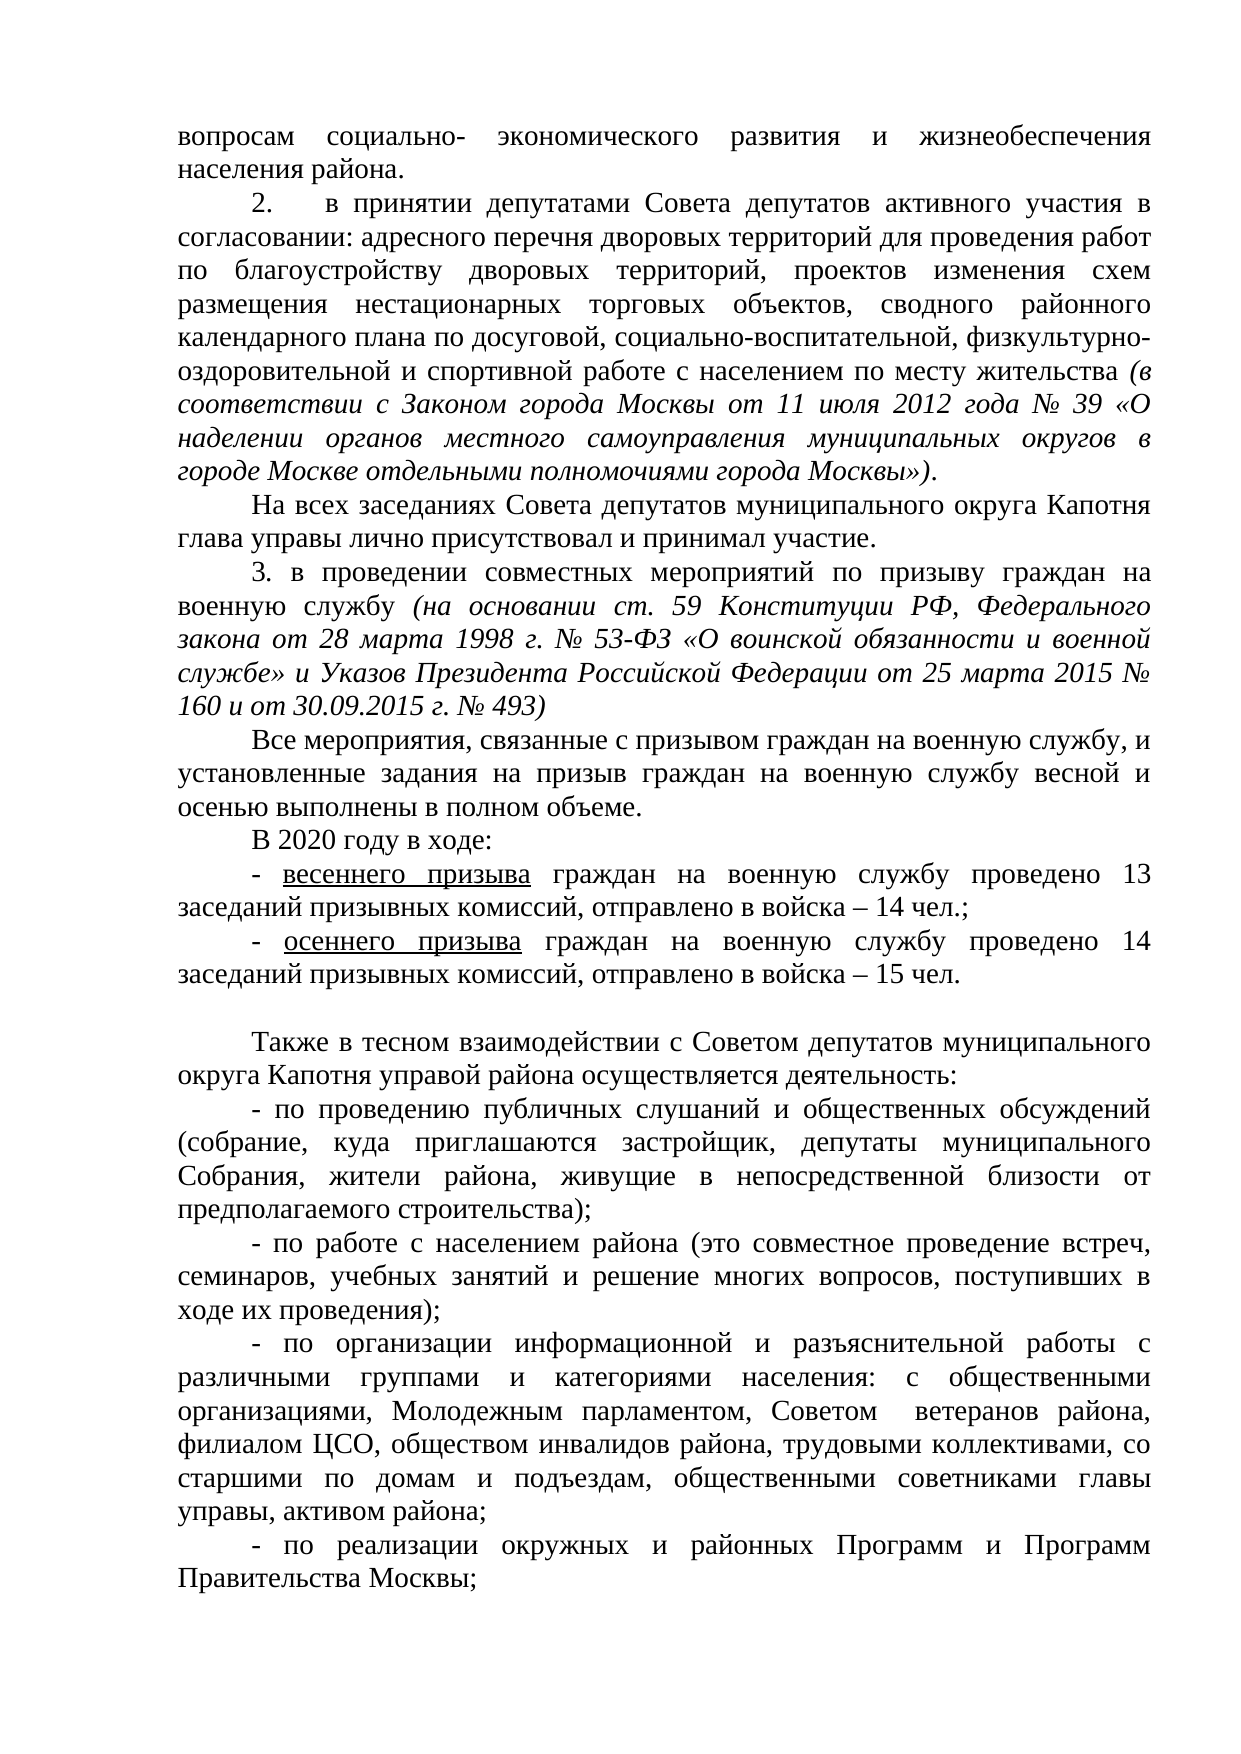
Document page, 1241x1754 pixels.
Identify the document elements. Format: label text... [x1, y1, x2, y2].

list в принятии депутатами Совета депутатов активного участия в согласовании: адресного перечня дворовых территорий для проведения работ по благоустройству дворовых территорий, проектов изменения схем размещения нестационарных торговых объектов, сводного районного календарного плана по досуговой, социально-воспитательной, физкультурно-оздоровительной и спортивной работе с населением по месту жительства (в соответствии с Законом города Москвы от 11 июля 2012 года № 39 «О наделении органов местного самоуправления муниципальных округов в городе Москве отдельными полномочиями города Москвы»). [177, 185, 1152, 487]
text 3. в проведении совместных мероприятий по призыву граждан на военную службу (на основании ст. 59 Конституции РФ, Федерального закона от 28 марта 1998 г. № 53-ФЗ «О воинской обязанности и военной службе» и Указов Президента Российской Федерации от 25 марта 2015 № 160 и от 30.09.2015 г. № 493) [177, 554, 1152, 722]
text Также в тесном взаимодействии с Советом депутатов муниципального округа Капотня управой района осуществляется деятельность: [177, 1024, 1152, 1091]
list На всех заседаниях Совета депутатов муниципального округа Капотня глава управы лично присутствовал и принимал участие. [177, 487, 1152, 554]
text - по работе с населением района (это совместное проведение встреч, семинаров, учебных занятий и решение многих вопросов, поступивших в ходе их проведения); [177, 1225, 1152, 1326]
text - по проведению публичных слушаний и общественных обсуждений (собрание, куда приглашаются застройщик, депутаты муниципального Собрания, жители района, живущие в непосредственной близости от предполагаемого строительства); [177, 1091, 1152, 1225]
text - по реализации окружных и районных Программ и Программ Правительства Москвы; [177, 1527, 1152, 1594]
text - осеннего призыва граждан на военную службу проведено 14 заседаний призывных комиссий, отправлено в войска – 15 чел. [177, 923, 1152, 990]
text - весеннего призыва граждан на военную службу проведено 13 заседаний призывных комиссий, отправлено в войска – 14 чел.; [177, 856, 1152, 923]
text - по организации информационной и разъяснительной работы с различными группами и категориями населения: с общественными организациями, Молодежным парламентом, Советом ветеранов района, филиалом ЦСО, обществом инвалидов района, трудовыми коллективами, со старшими по домам и подъездам, общественными советниками главы управы, активом района; [177, 1326, 1152, 1527]
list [177, 118, 1152, 185]
text В 2020 году в ходе: [177, 822, 1152, 856]
text Все мероприятия, связанные с призывом граждан на военную службу, и установленные задания на призыв граждан на военную службу весной и осенью выполнены в полном объеме. [177, 722, 1152, 822]
